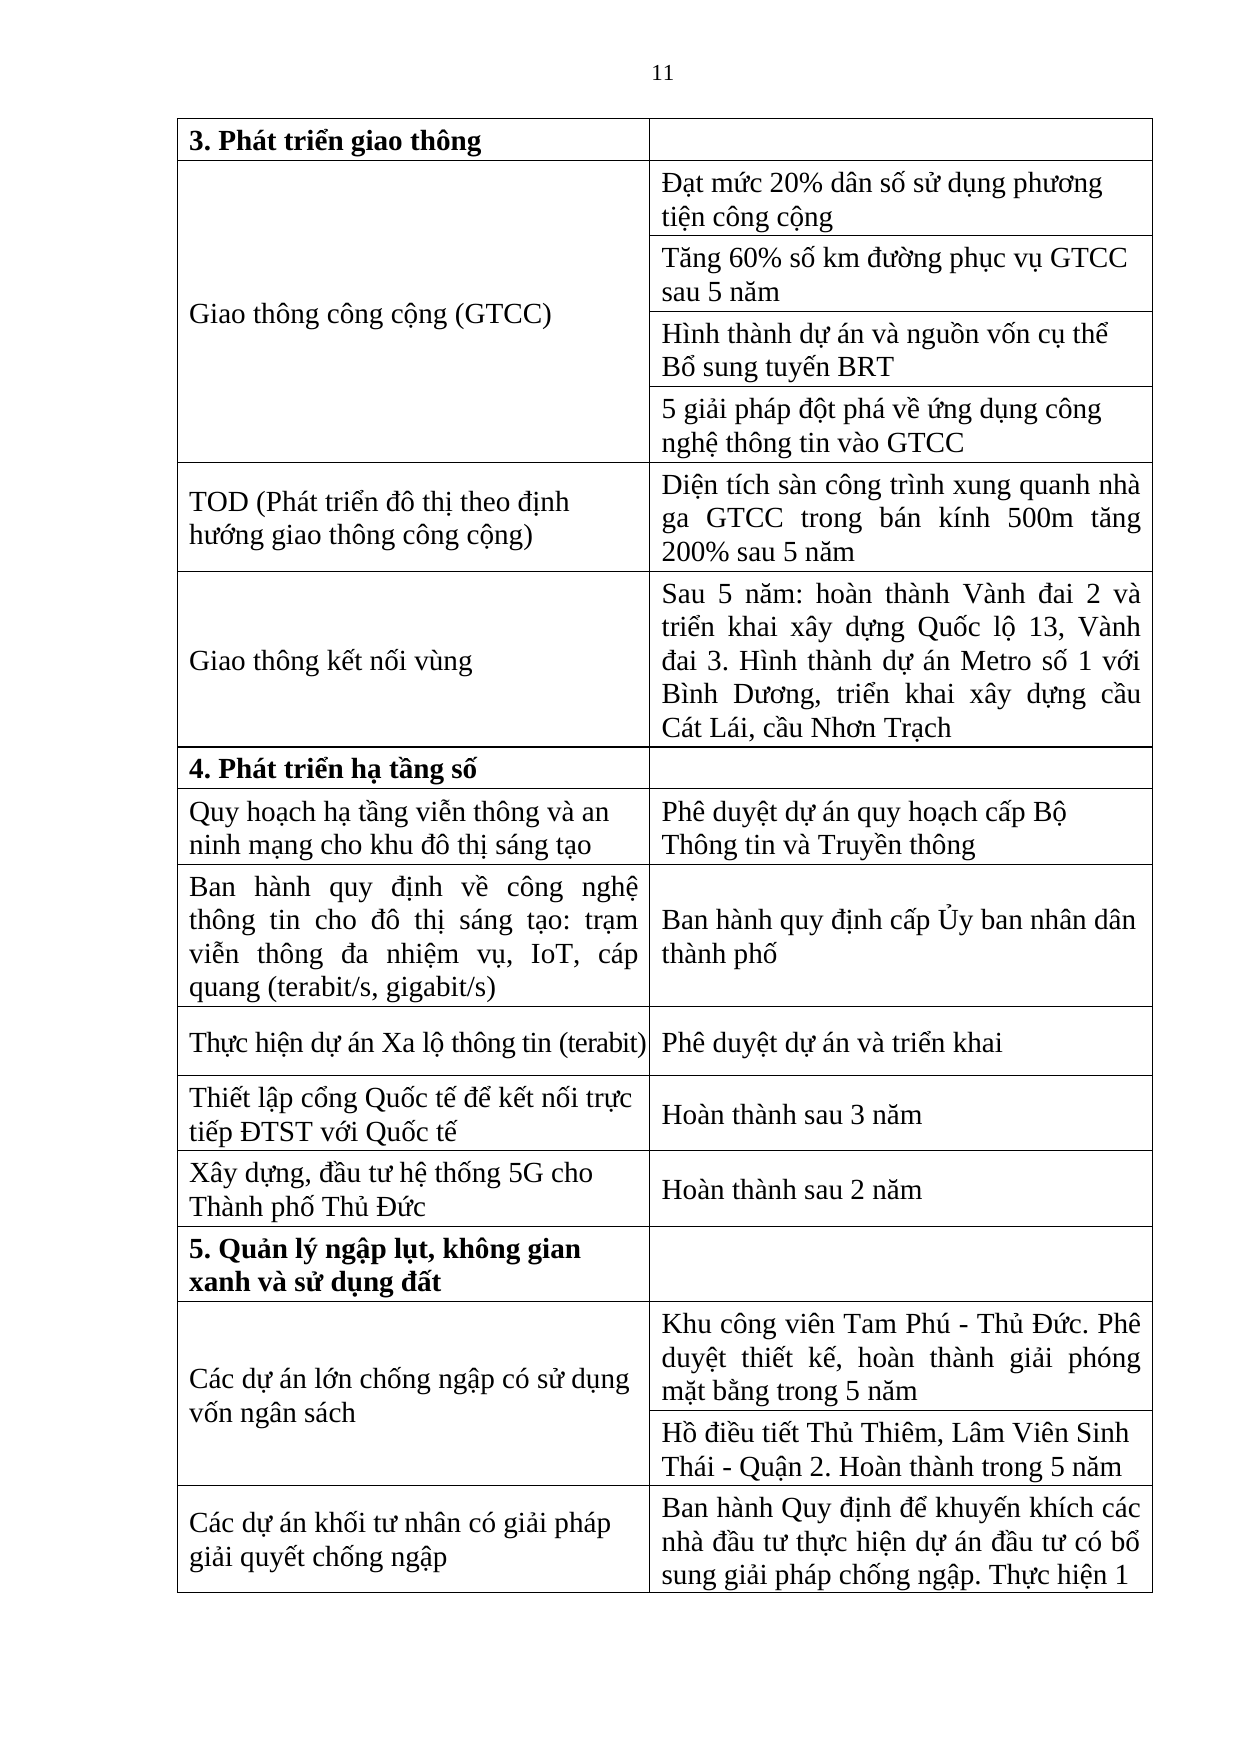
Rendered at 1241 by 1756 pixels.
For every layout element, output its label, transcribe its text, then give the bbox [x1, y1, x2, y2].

table_cell Quy hoạch hạ tầng viễn thông và an ninh mạng cho khu đô thị sáng tạo [178, 789, 649, 863]
table_header 3. Phát triển giao thông [178, 119, 649, 160]
table_cell Hoàn thành sau 3 năm [650, 1076, 1152, 1150]
table_cell 4. Phát triển hạ tầng số [178, 748, 649, 788]
table_cell Hình thành dự án và nguồn vốn cụ thể Bổ sung tuyến BRT [650, 312, 1152, 386]
table_cell Giao thông công cộng (GTCC) [178, 161, 649, 462]
table_cell Khu công viên Tam Phú - Thủ Đức. Phê duyệt thiết kế, hoàn thành giải phóng mặt bằng trong 5 năm [650, 1302, 1152, 1410]
table_cell Ban hành quy định cấp Ủy ban nhân dân thành phố [650, 865, 1152, 1006]
table_cell Đạt mức 20% dân số sử dụng phương tiện công cộng [650, 161, 1152, 235]
table_cell Phê duyệt dự án và triển khai [650, 1007, 1152, 1075]
table_cell [650, 748, 1152, 788]
table_cell Sau 5 năm: hoàn thành Vành đai 2 và triển khai xây dựng Quốc lộ 13, Vành đai 3. Hình thành dự án Metro số 1 với Bình Dương, triển khai xây dựng cầu Cát Lái, cầu Nhơn Trạch [650, 572, 1152, 746]
table_cell Thiết lập cổng Quốc tế để kết nối trực tiếp ĐTST với Quốc tế [178, 1076, 649, 1150]
table_cell Hồ điều tiết Thủ Thiêm, Lâm Viên Sinh Thái - Quận 2. Hoàn thành trong 5 năm [650, 1411, 1152, 1485]
table_cell Xây dựng, đầu tư hệ thống 5G cho Thành phố Thủ Đức [178, 1151, 649, 1226]
table_cell Diện tích sàn công trình xung quanh nhà ga GTCC trong bán kính 500m tăng 200% sau 5 năm [650, 463, 1152, 571]
table_cell [650, 1227, 1152, 1301]
table_cell Hoàn thành sau 2 năm [650, 1151, 1152, 1226]
table_cell Tăng 60% số km đường phục vụ GTCC sau 5 năm [650, 236, 1152, 311]
table_cell Phê duyệt dự án quy hoạch cấp Bộ Thông tin và Truyền thông [650, 789, 1152, 863]
table_cell 5. Quản lý ngập lụt, không gian xanh và sử dụng đất [178, 1227, 649, 1301]
table_header [650, 119, 1152, 160]
table_cell Các dự án lớn chống ngập có sử dụng vốn ngân sách [178, 1302, 649, 1485]
table_cell TOD (Phát triển đô thị theo định hướng giao thông công cộng) [178, 463, 649, 571]
table_cell Ban hành quy định về công nghệ thông tin cho đô thị sáng tạo: trạm viễn thông đa nhiệm vụ, IoT, cáp quang (terabit/s, gigabit/s) [178, 865, 649, 1006]
table_cell Giao thông kết nối vùng [178, 572, 649, 746]
table_cell Thực hiện dự án Xa lộ thông tin (terabit) [178, 1007, 649, 1075]
table_cell Ban hành Quy định để khuyến khích các nhà đầu tư thực hiện dự án đầu tư có bổ sung giải pháp chống ngập. Thực hiện 1 [650, 1486, 1152, 1592]
table_cell Các dự án khối tư nhân có giải pháp giải quyết chống ngập [178, 1486, 649, 1592]
table_cell 5 giải pháp đột phá về ứng dụng công nghệ thông tin vào GTCC [650, 387, 1152, 462]
